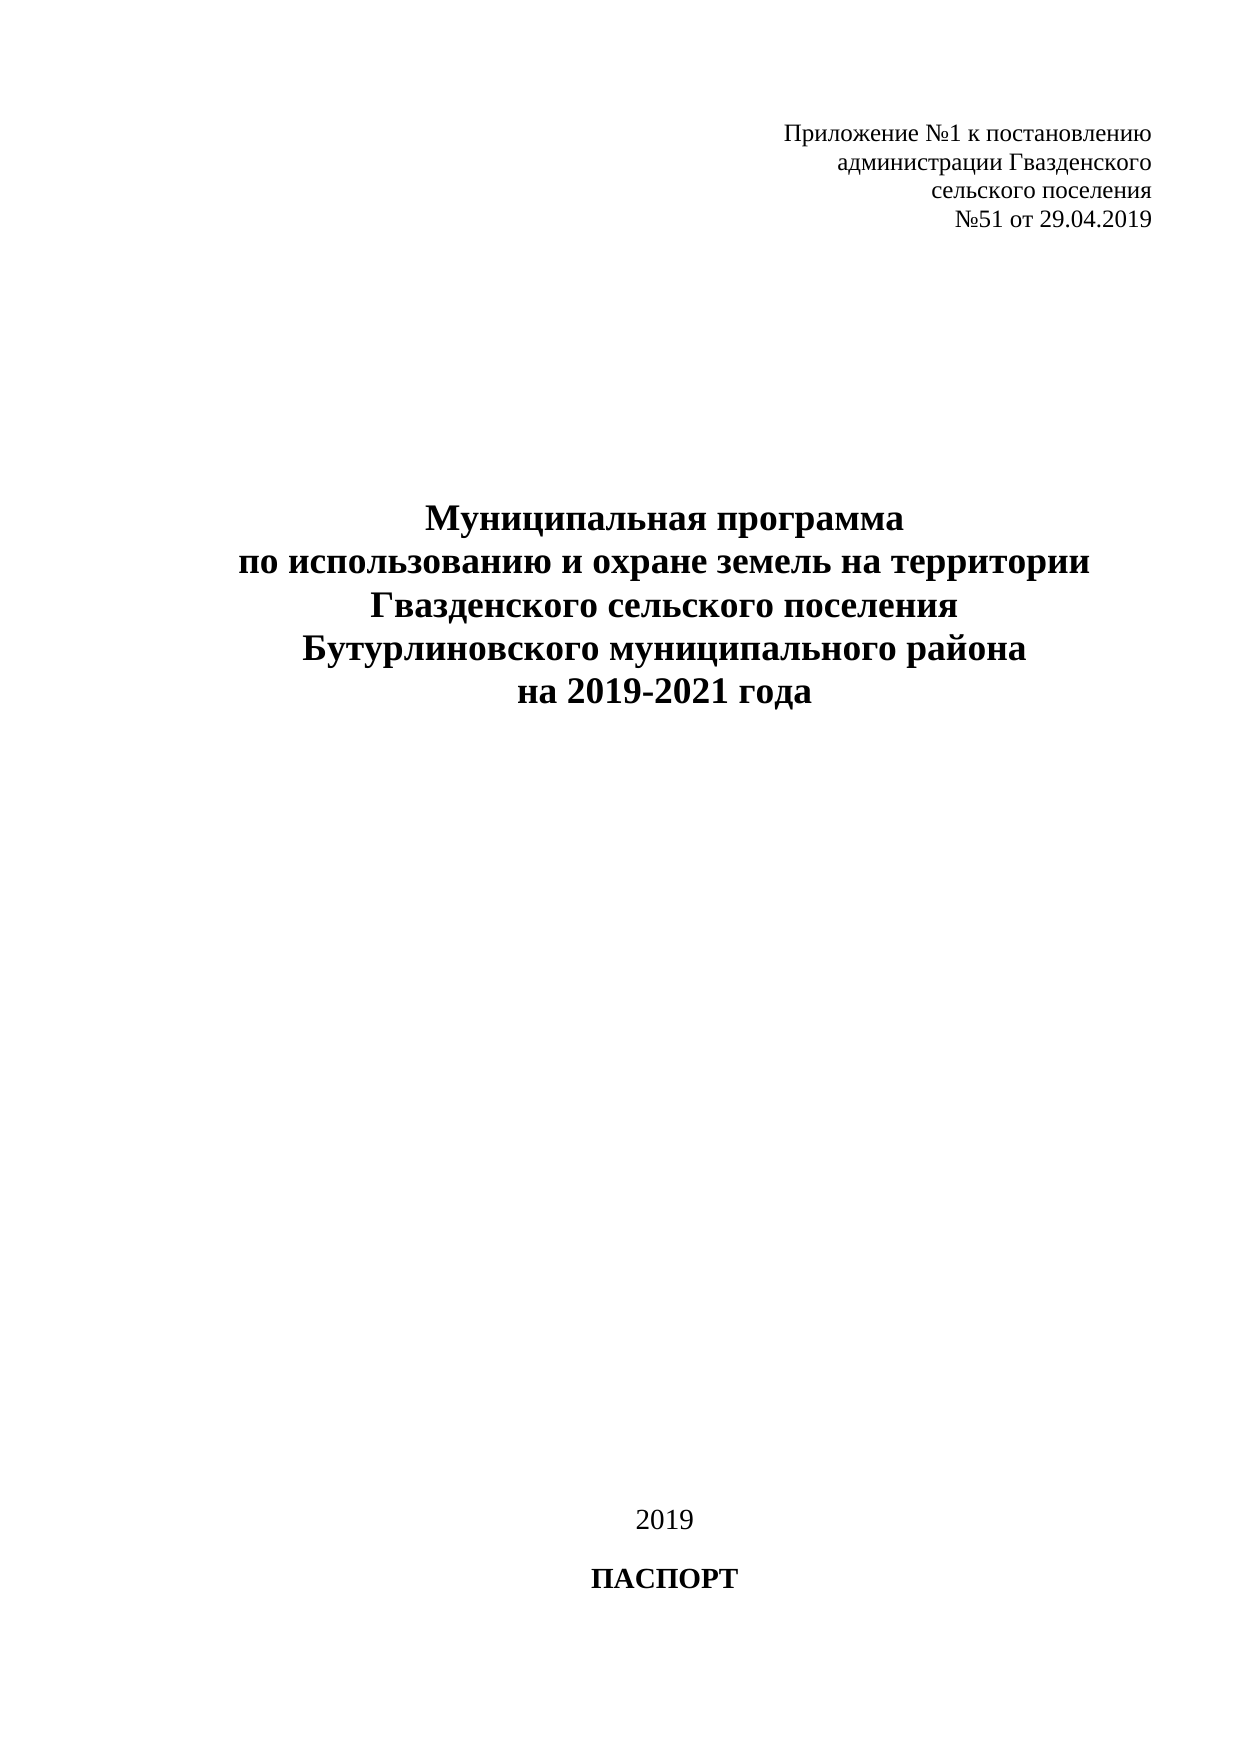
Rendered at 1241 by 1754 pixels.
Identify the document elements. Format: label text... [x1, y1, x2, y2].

text на 2019-2021 года [177, 668, 1152, 711]
text Приложение №1 к постановлению [177, 118, 1152, 147]
text администрации Гвазденского [177, 147, 1152, 176]
text Муниципальная программа [177, 496, 1152, 539]
text Бутурлиновского муниципального района [177, 625, 1152, 668]
text сельского поселения [177, 176, 1152, 204]
text 2019 [177, 1502, 1152, 1536]
text ПАСПОРТ [177, 1562, 1152, 1595]
text Гвазденского сельского поселения [177, 582, 1152, 625]
text по использованию и охране земель на территории [177, 539, 1152, 582]
text №51 от 29.04.2019 [177, 204, 1152, 233]
